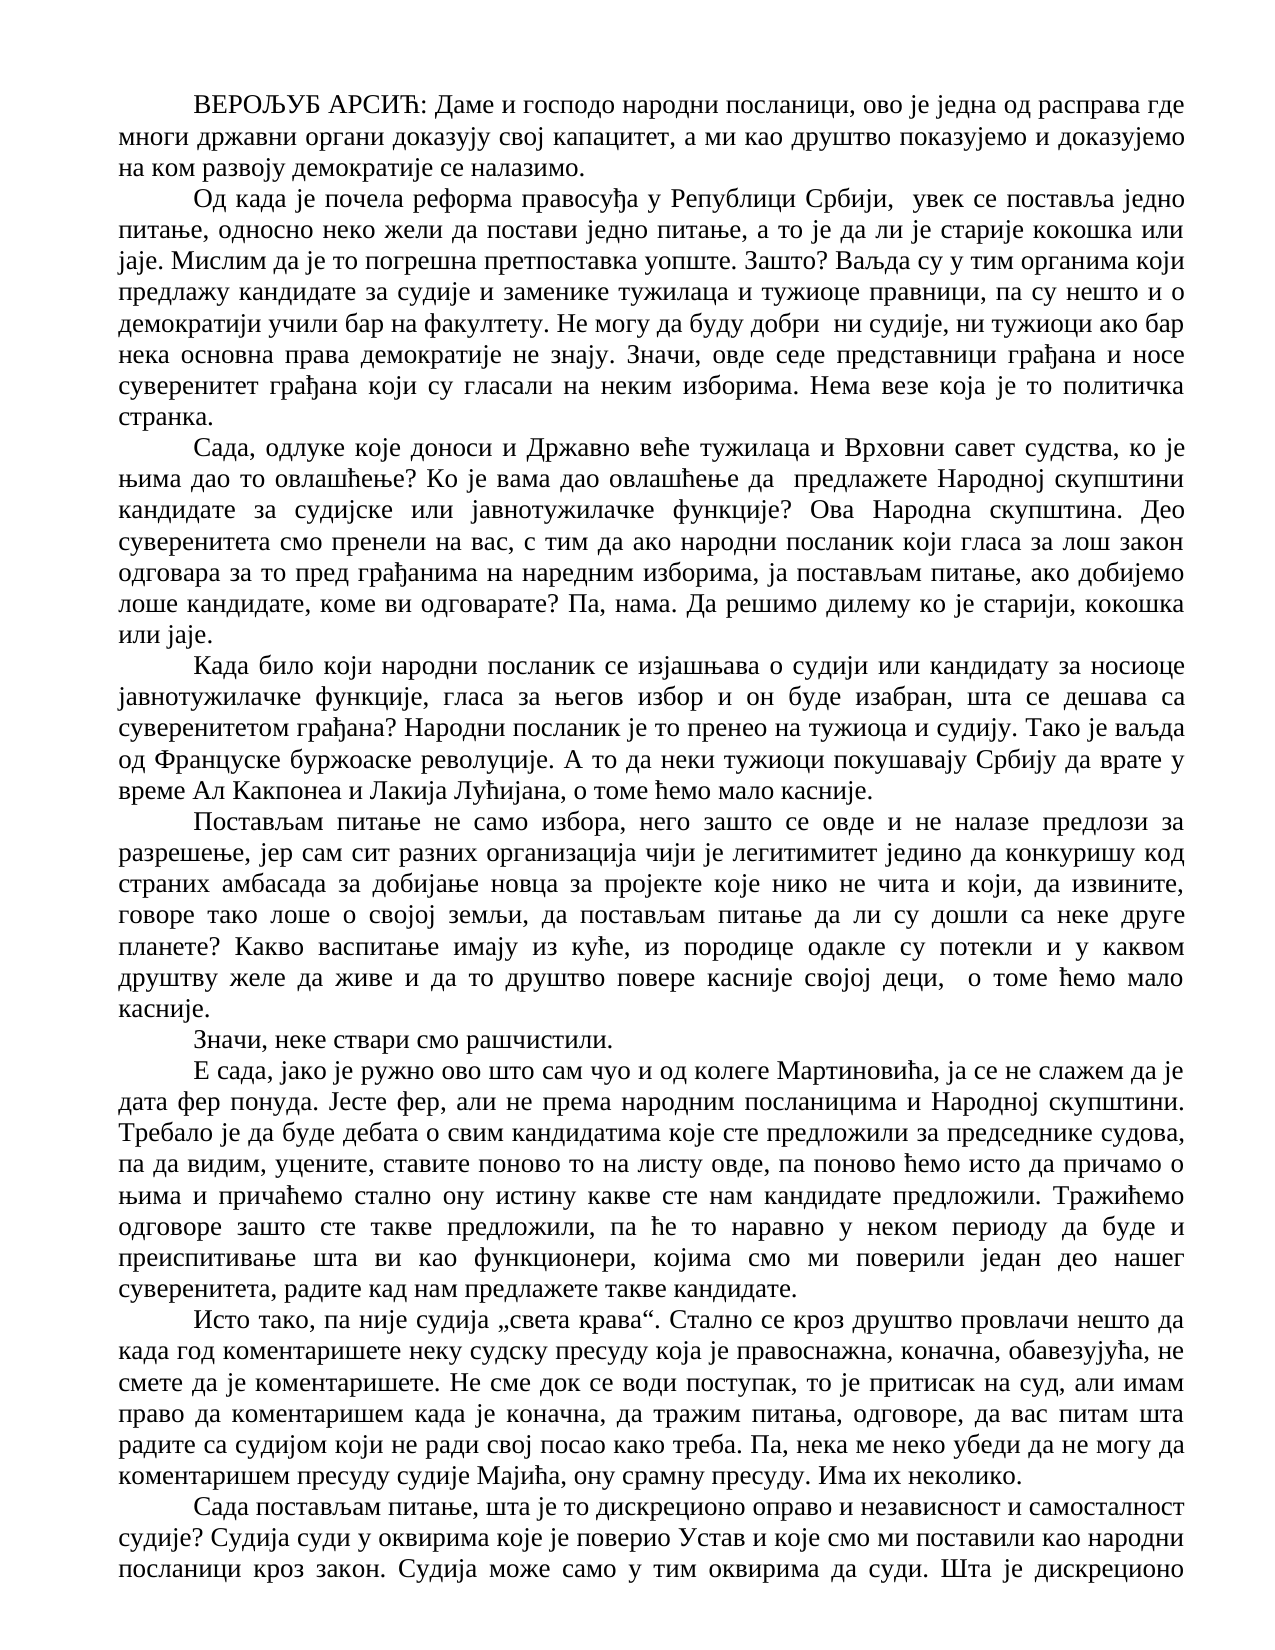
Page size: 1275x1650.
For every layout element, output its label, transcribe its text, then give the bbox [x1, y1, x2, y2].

text Е сада, јако је ружно ово што сам чуо и од колеге Мартиновића, ја се не слажем да је дата фер понуда. Јесте фер, али не према народним посланицима и Народној скупштини. Требало је да буде дебата о свим кандидатима које сте предложили за председнике судова, па да видим, уцените, ставите поново то на листу овде, па поново ћемо исто да причамо о њима и причаћемо стално ону истину какве сте нам кандидате предложили. Тражићемо одговоре зашто сте такве предложили, па ће то наравно у неком периоду да буде и преиспитивање шта ви као функционери, којима смо ми поверили један део нашег суверенитета, радите кад нам предлажете такве кандидате. [118, 1054, 1186, 1303]
text Постављам питање не само избора, него зашто се овде и не налазе предлози за разрешење, јер сам сит разних организација чији је легитимитет једино да конкуришу код страних амбасада за добијање новца за пројекте које нико не чита и који, да извините, говоре тако лоше о својој земљи, да постављам питање да ли су дошли са неке друге планете? Какво васпитање имају из куће, из породице одакле су потекли и у каквом друштву желе да живе и да то друштво повере касније својој деци, о томе ћемо мало касније. [118, 805, 1186, 1023]
text Сада, одлуке које доноси и Државно веће тужилаца и Врховни савет судства, ко је њима дао то овлашћење? Ко је вама дао овлашћење да предлажете Народној скупштини кандидате за судијске или јавнотужилачке функције? Ова Народна скупштина. Део суверенитета смо пренели на вас, с тим да ако народни посланик који гласа за лош закон одговара за то пред грађанима на наредним изборима, ја постављам питање, ако добијемо лоше кандидате, коме ви одговарате? Па, нама. Да решимо дилему ко је старији, кокошка или јаје. [118, 431, 1186, 649]
text Од када је почела реформа правосуђа у Републици Србији, увек се поставља једно питање, односно неко жели да постави једно питање, а то је да ли је старије кокошка или јаје. Мислим да је то погрешна претпоставка уопште. Зашто? Ваљда су у тим органима који предлажу кандидате за судије и заменике тужилаца и тужиоце правници, па су нешто и о демократији учили бар на факултету. Не могу да буду добри ни судије, ни тужиоци ако бар нека основна права демократије не знају. Значи, овде седе представници грађана и носе суверенитет грађана који су гласали на неким изборима. Нема везе која је то политичка странка. [118, 182, 1186, 431]
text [118, 1490, 1186, 1584]
text Значи, неке ствари смо рашчистили. [118, 1023, 1186, 1054]
text Када било који народни посланик се изјашњава о судији или кандидату за носиоце јавнотужилачке функције, гласа за његов избор и он буде изабран, шта се дешава са суверенитетом грађана? Народни посланик је то пренео на тужиоца и судију. Тако је ваљда од Француске буржоаске револуције. А то да неки тужиоци покушавају Србију да врате у време Ал Какпонеа и Лакија Лућијана, о томе ћемо мало касније. [118, 649, 1186, 805]
text ВЕРОЉУБ АРСИЋ: Даме и господо народни посланици, ово је једна од расправа где многи државни органи доказују свој капацитет, а ми као друштво показујемо и доказујемо на ком развоју демократије се налазимо. [118, 89, 1186, 182]
text Исто тако, па није судија „света крава“. Стално се кроз друштво провлачи нешто да када год коментаришете неку судску пресуду која је правоснажна, коначна, обавезујућа, не смете да је коментаришете. Не сме док се води поступак, то је притисак на суд, али имам право да коментаришем када је коначна, да тражим питања, одговоре, да вас питам шта радите са судијом који не ради свој посао како треба. Па, нека ме неко убеди да не могу да коментаришем пресуду судије Мајића, ону срамну пресуду. Има их неколико. [118, 1303, 1186, 1490]
